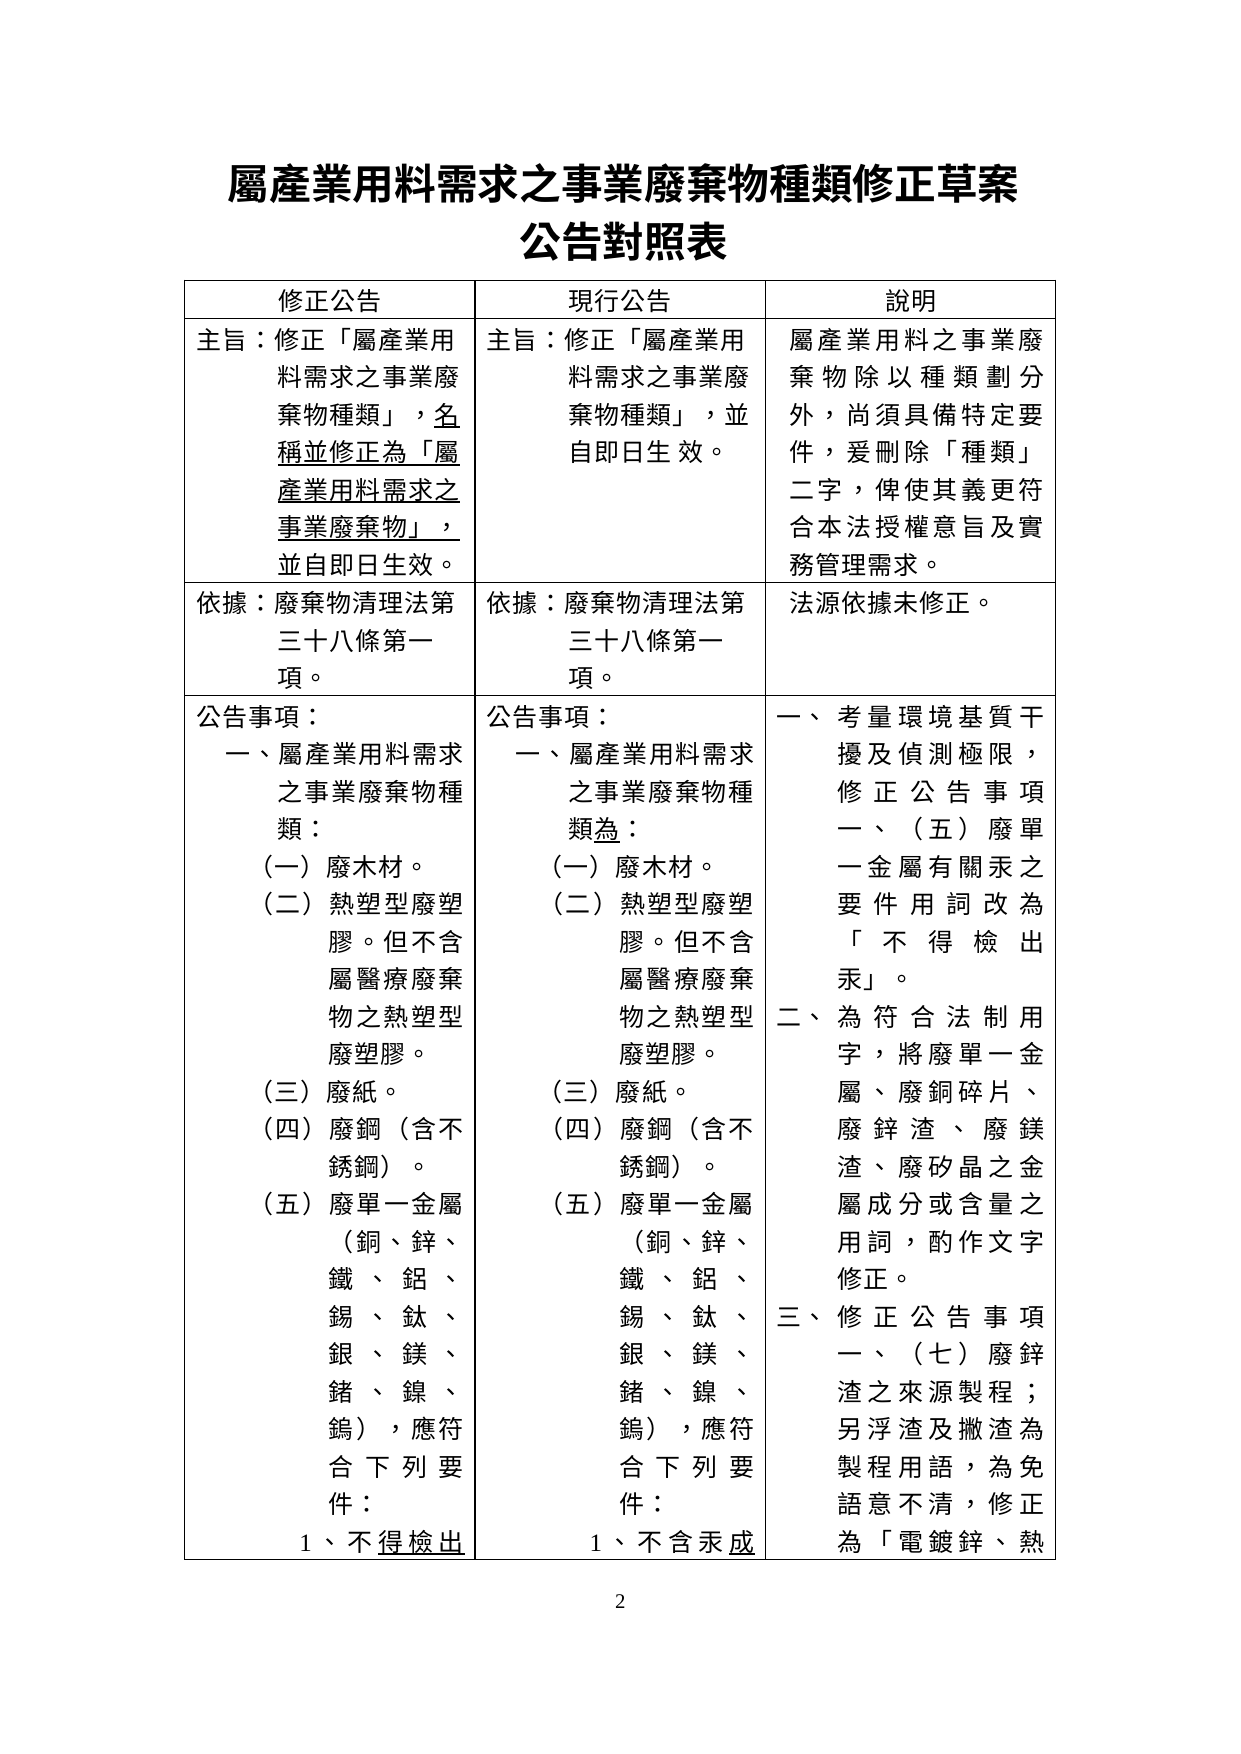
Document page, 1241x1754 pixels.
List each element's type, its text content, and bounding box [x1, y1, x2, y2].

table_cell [185, 696, 474, 1559]
text 公告對照表 [188, 221, 1059, 267]
text 屬產業用料需求之事業廢棄物種類修正草案 [188, 163, 1059, 209]
table_cell 主旨：修正「屬產業用料需求之事業廢棄物種類」，並自即日生 效。 [476, 319, 765, 582]
table_cell 依據：廢棄物清理法第三十八條第一項。 [476, 583, 765, 695]
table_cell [766, 696, 1055, 1559]
table_cell 主旨：修正「屬產業用料需求之事業廢棄物種類」，名稱並修正為「屬產業用料需求之事業廢棄物」，並自即日生效。 [185, 319, 474, 582]
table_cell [476, 696, 765, 1559]
table_cell 法源依據未修正。 [766, 583, 1055, 695]
table_header 說明 [766, 281, 1055, 318]
table_cell 屬產業用料之事業廢棄物除以種類劃分外，尚須具備特定要件，爰刪除「種類」二字，俾使其義更符合本法授權意旨及實務管理需求。 [766, 319, 1055, 582]
table_cell 依據：廢棄物清理法第三十八條第一項。 [185, 583, 474, 695]
table_header 現行公告 [476, 281, 765, 318]
table_header 修正公告 [185, 281, 474, 318]
